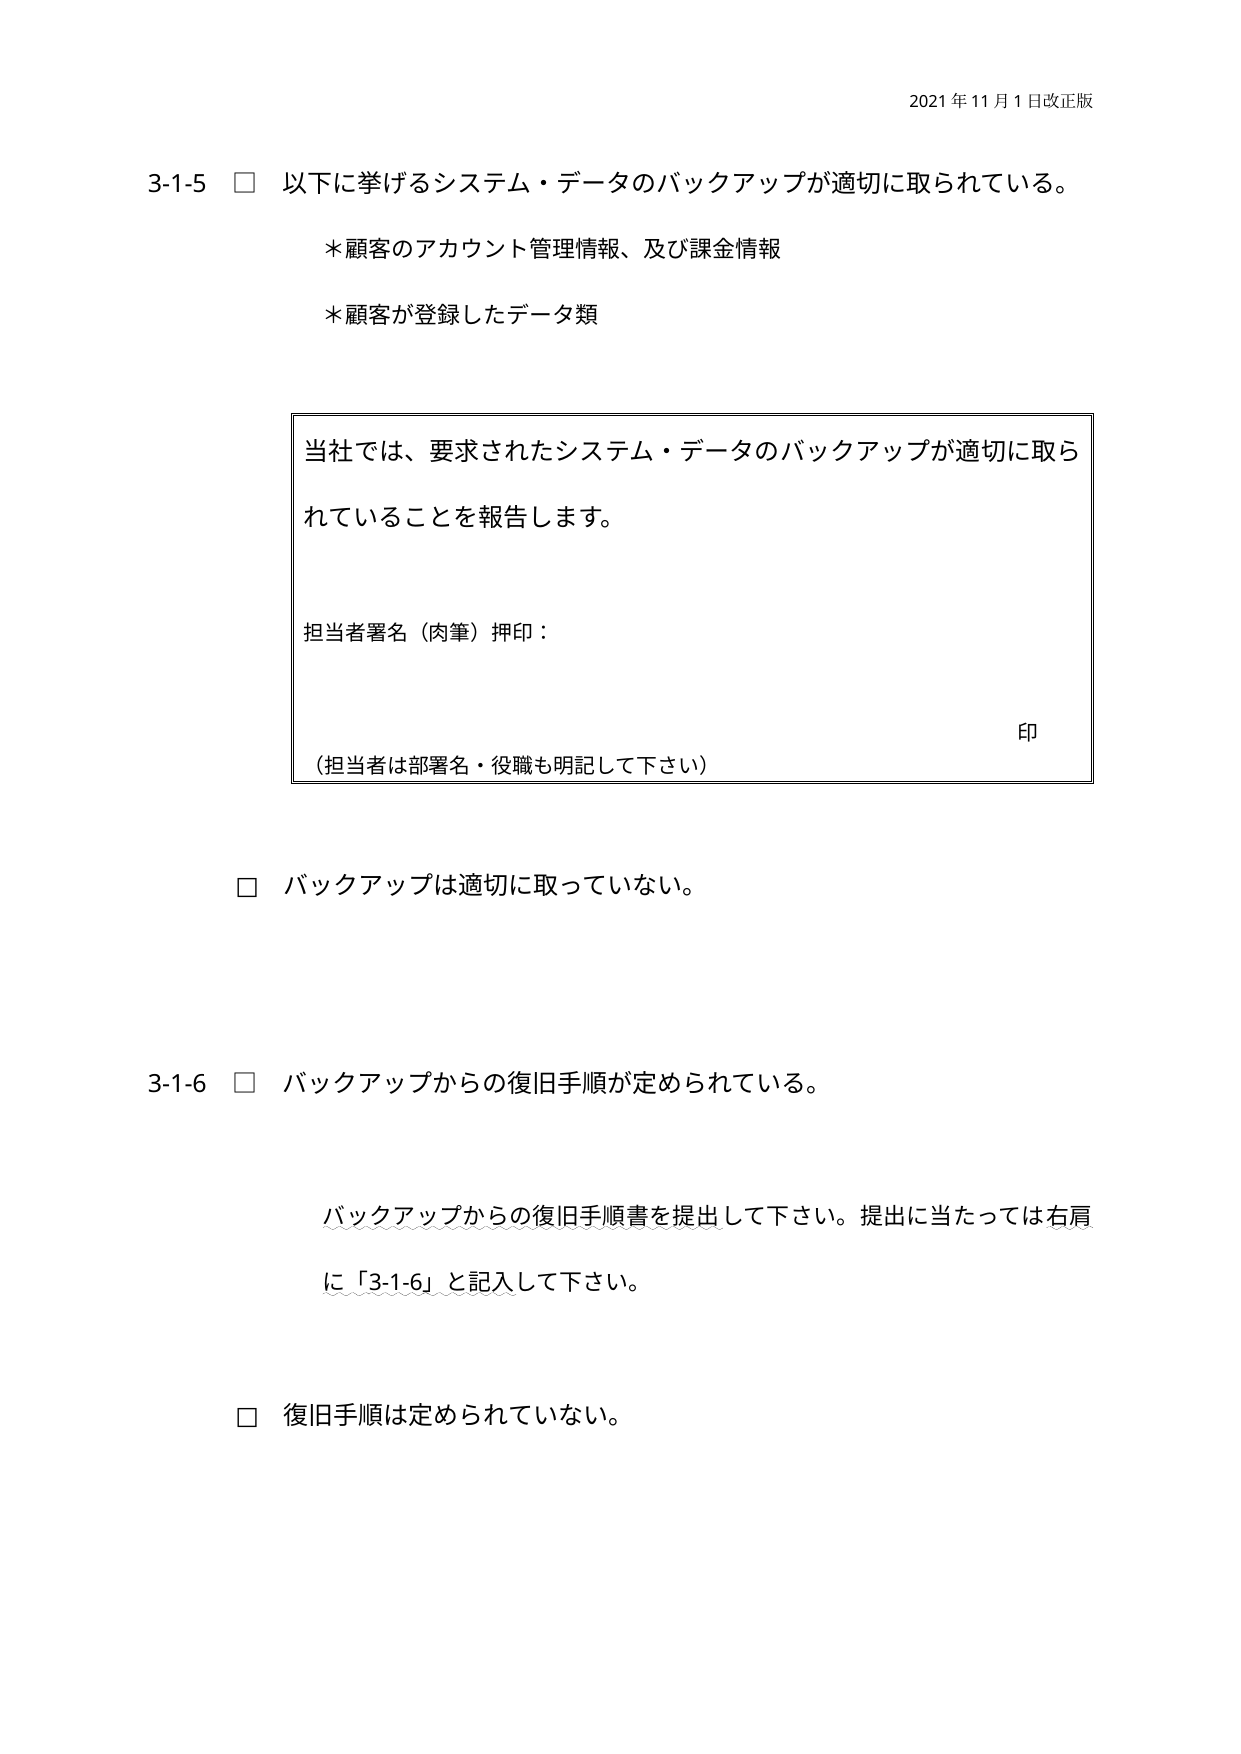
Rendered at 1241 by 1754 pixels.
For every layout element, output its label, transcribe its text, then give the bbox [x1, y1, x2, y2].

table_header 当社では、要求されたシステム・データのバックアップが適切に取られていることを報告します。 担当者署名（肉筆）押印： 印 （担当者は部署名・役職も明記して下さい） [294, 416, 1091, 781]
text □ バックアップは適切に取っていない。 [148, 850, 1092, 916]
text 3-1-6 □ バックアップからの復旧手順が定められている。 [148, 1049, 1092, 1115]
text ＊顧客が登録したデータ類 [219, 281, 1092, 347]
text バックアップからの復旧手順書を提出して下さい。提出に当たっては右肩に「3-1-6」と記入して下さい。 [323, 1181, 1092, 1314]
text ＊顧客のアカウント管理情報、及び課金情報 [219, 214, 1092, 281]
text □ 復旧手順は定められていない。 [148, 1380, 1092, 1446]
text 3-1-5 □ 以下に挙げるシステム・データのバックアップが適切に取られている。 [148, 148, 1092, 214]
